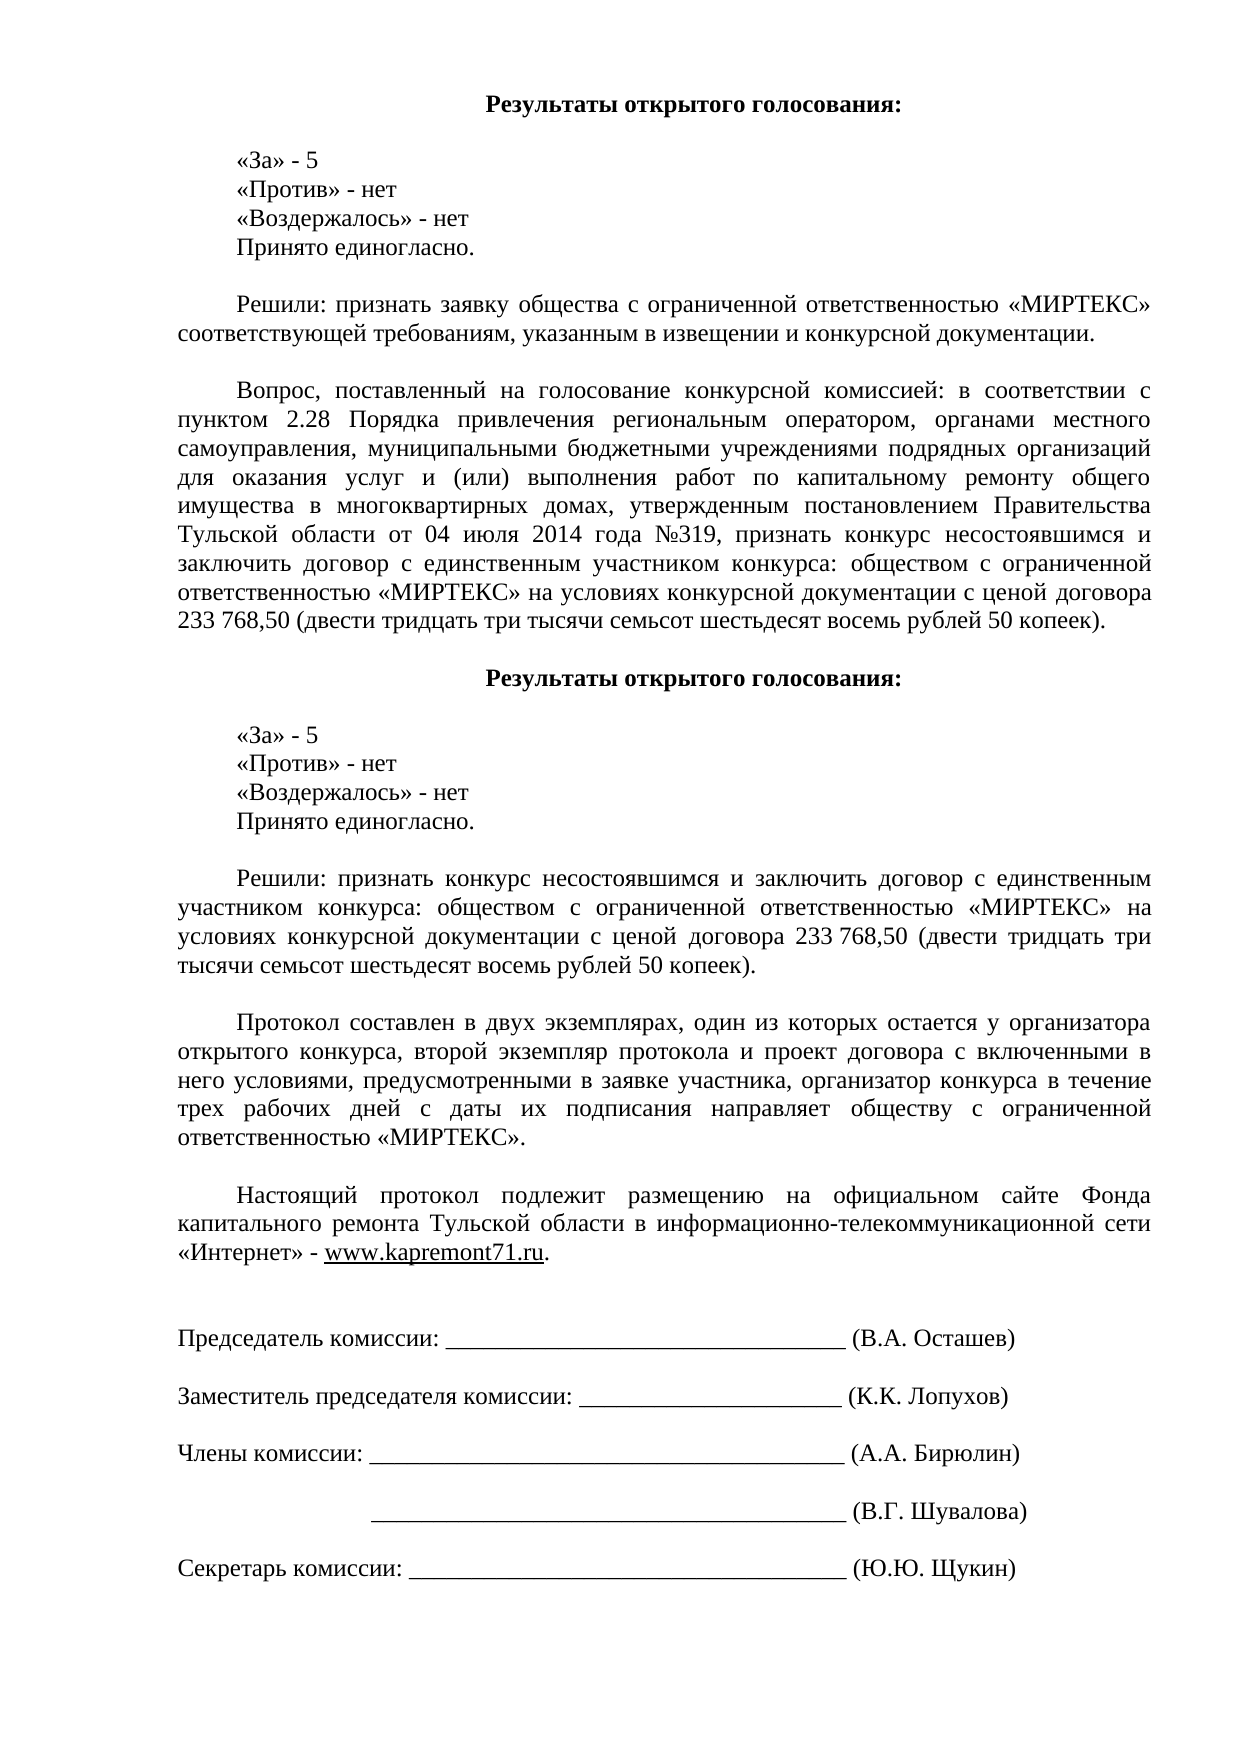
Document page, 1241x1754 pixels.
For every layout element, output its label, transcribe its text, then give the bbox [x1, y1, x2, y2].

text «Против» - нет [236, 748, 1152, 777]
text Настоящий протокол подлежит размещению на официальном сайте Фонда капитального ремонта Тульской области в информационно-телекоммуникационной сети «Интернет» - www.kapremont71.ru. [177, 1180, 1152, 1266]
text «Против» - нет [236, 174, 1152, 203]
text «Воздержалось» - нет [236, 777, 1152, 806]
text Заместитель председателя комиссии: _____________________ (К.К. Лопухов) [177, 1381, 1152, 1410]
text Принято единогласно. [236, 232, 1152, 260]
text ______________________________________ (В.Г. Шувалова) [177, 1496, 1152, 1525]
text Секретарь комиссии: ___________________________________ (Ю.Ю. Щукин) [177, 1553, 1152, 1582]
list Результаты открытого голосования: [236, 89, 1152, 117]
text «Воздержалось» - нет [236, 203, 1152, 232]
text Решили: признать заявку общества с ограниченной ответственностью «МИРТЕКС» соответствующей требованиям, указанным в извещении и конкурсной документации. [177, 289, 1152, 347]
text Члены комиссии: ______________________________________ (А.А. Бирюлин) [177, 1438, 1152, 1467]
text Председатель комиссии: ________________________________ (В.А. Осташев) [177, 1323, 1152, 1352]
list Результаты открытого голосования: [236, 663, 1152, 692]
text Протокол составлен в двух экземплярах, один из которых остается у организатора открытого конкурса, второй экземпляр протокола и проект договора с включенными в него условиями, предусмотренными в заявке участника, организатор конкурса в течение трех рабочих дней с даты их подписания направляет обществу с ограниченной ответственностью «МИРТЕКС». [177, 1007, 1152, 1151]
text Вопрос, поставленный на голосование конкурсной комиссией: в соответствии с пунктом 2.28 Порядка привлечения региональным оператором, органами местного самоуправления, муниципальными бюджетными учреждениями подрядных организаций для оказания услуг и (или) выполнения работ по капитальному ремонту общего имущества в многоквартирных домах, утвержденным постановлением Правительства Тульской области от 04 июля 2014 года №319, признать конкурс несостоявшимся и заключить договор с единственным участником конкурса: обществом с ограниченной ответственностью «МИРТЕКС» на условиях конкурсной документации с ценой договора 233 768,50 (двести тридцать три тысячи семьсот шестьдесят восемь рублей 50 копеек). [177, 375, 1152, 634]
text Решили: признать конкурс несостоявшимся и заключить договор с единственным участником конкурса: обществом с ограниченной ответственностью «МИРТЕКС» на условиях конкурсной документации с ценой договора 233 768,50 (двести тридцать три тысячи семьсот шестьдесят восемь рублей 50 копеек). [177, 863, 1152, 978]
text «За» - 5 [236, 720, 1152, 748]
text Принято единогласно. [236, 806, 1152, 835]
text «За» - 5 [236, 145, 1152, 174]
